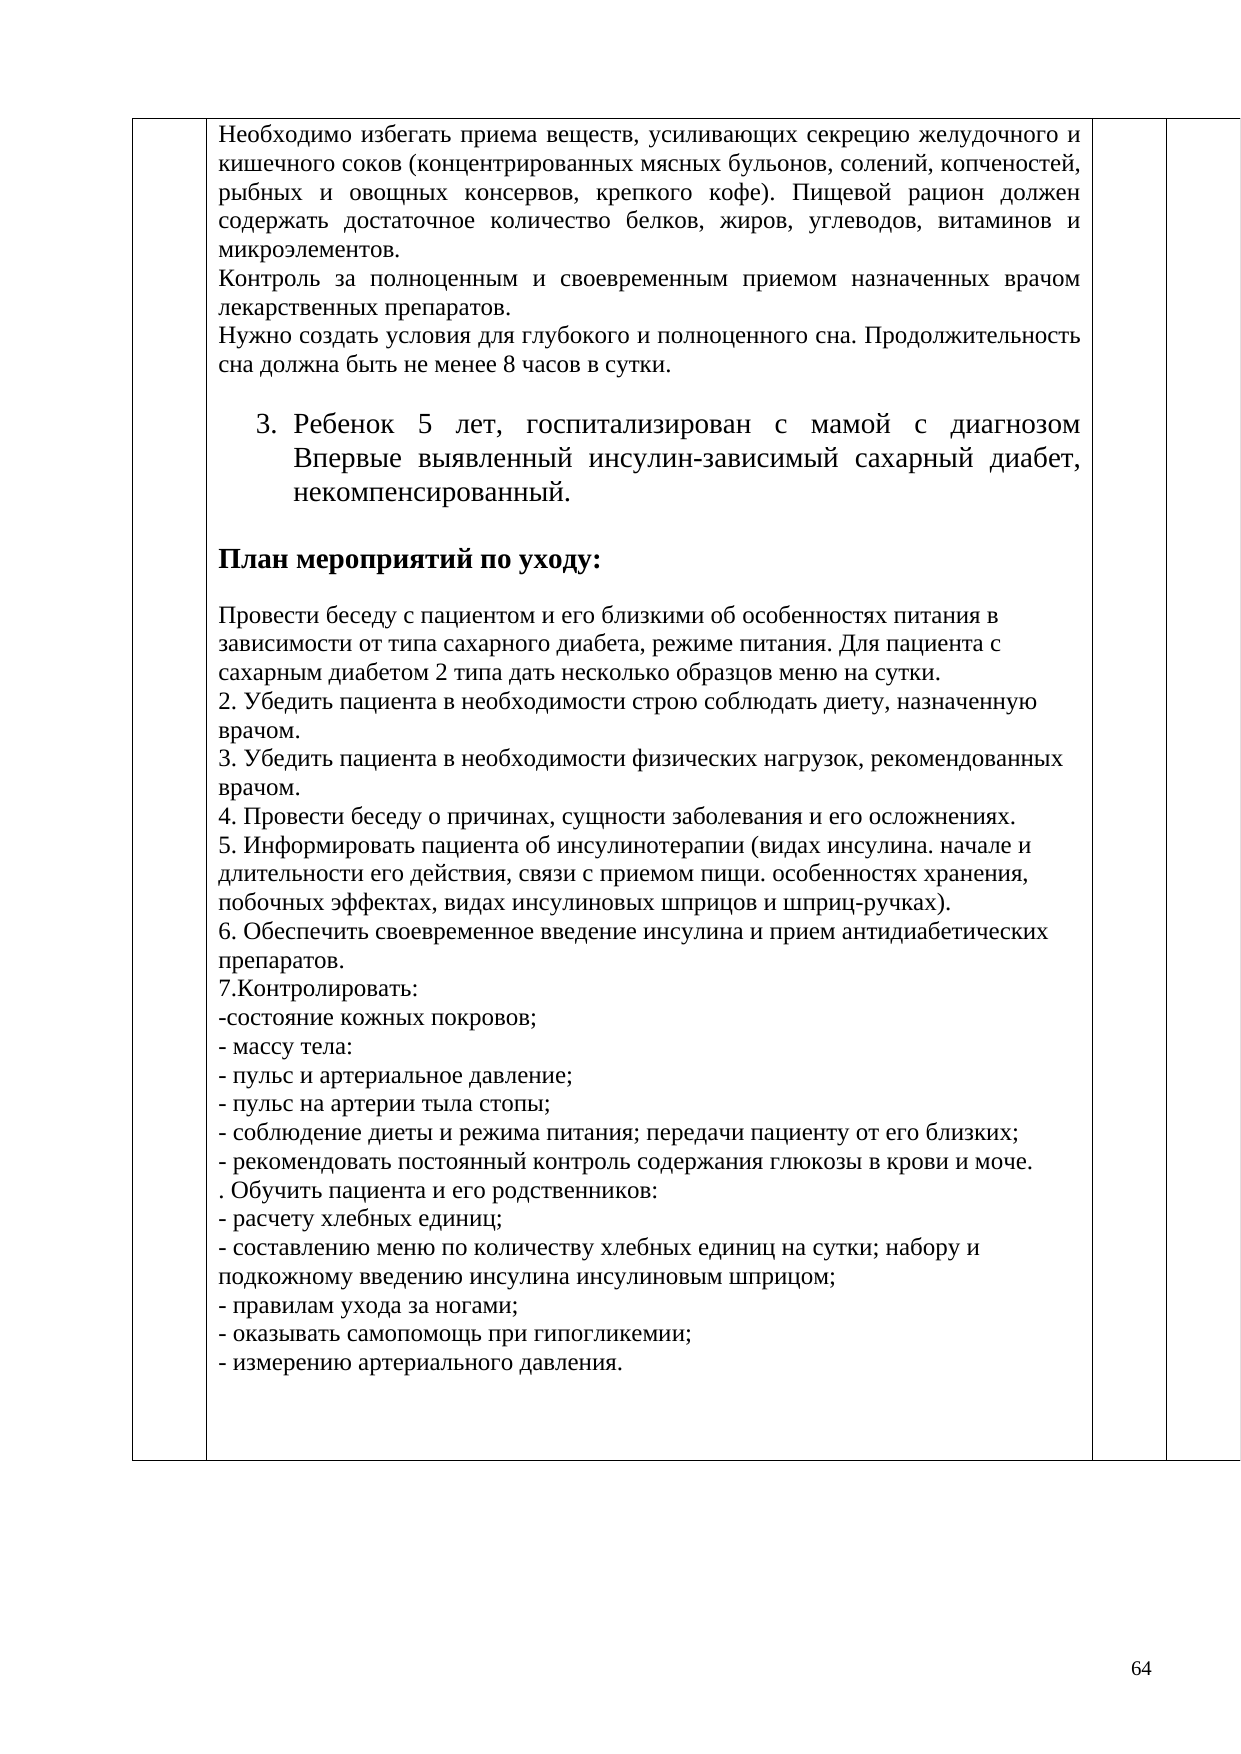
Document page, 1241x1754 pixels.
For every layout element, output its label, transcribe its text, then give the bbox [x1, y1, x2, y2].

table_cell [1167, 119, 1240, 1460]
table_cell Необходимо избегать приема веществ, усиливающих секрецию желудочного и кишечного соков (концентрированных мясных бульонов, солений, копченостей, рыбных и овощных консервов, крепкого кофе). Пищевой рацион должен содержать достаточное количество белков, жиров, углеводов, витаминов и микроэлементов. Контроль за полноценным и своевременным приемом назначенных врачом лекарственных препаратов. Нужно создать условия для глубокого и полноценного сна. Продолжительность сна должна быть не менее 8 часов в сутки. Ребенок 5 лет, госпитализирован с мамой с диагнозом Впервые выявленный инсулин-зависимый сахарный диабет, некомпенсированный. План мероприятий по уходу: Провести беседу с пациентом и его близкими об особенностях питания в зависимости от типа сахарного диабета, режиме питания. Для пациента с сахарным диабетом 2 типа дать несколько образцов меню на сутки. 2. Убедить пациента в необходимости строю соблюдать диету, назначенную врачом. 3. Убедить пациента в необходимости физических нагрузок, рекомендованных врачом. 4. Провести беседу о причинах, сущности заболевания и его осложнениях. 5. Информировать пациента об инсулинотерапии (видах инсулина. начале и длительности его действия, связи с приемом пищи. особенностях хранения, побочных эффектах, видах инсулиновых шприцов и шприц-ручках). 6. Обеспечить своевременное введение инсулина и прием антидиабетических препаратов. 7.Контролировать: -состояние кожных покровов; - массу тела: - пульс и артериальное давление; - пульс на артерии тыла стопы; - соблюдение диеты и режима питания; передачи пациенту от его близких; - рекомендовать постоянный контроль содержания глюкозы в крови и моче. . Обучить пациента и его родственников: - расчету хлебных единиц; - составлению меню по количеству хлебных единиц на сутки; набору и подкожному введению инсулина инсулиновым шприцом; - правилам ухода за ногами; - оказывать самопомощь при гипогликемии; - измерению артериального давления. [207, 119, 1092, 1460]
table_cell [1093, 119, 1166, 1460]
table_cell [133, 119, 206, 1460]
